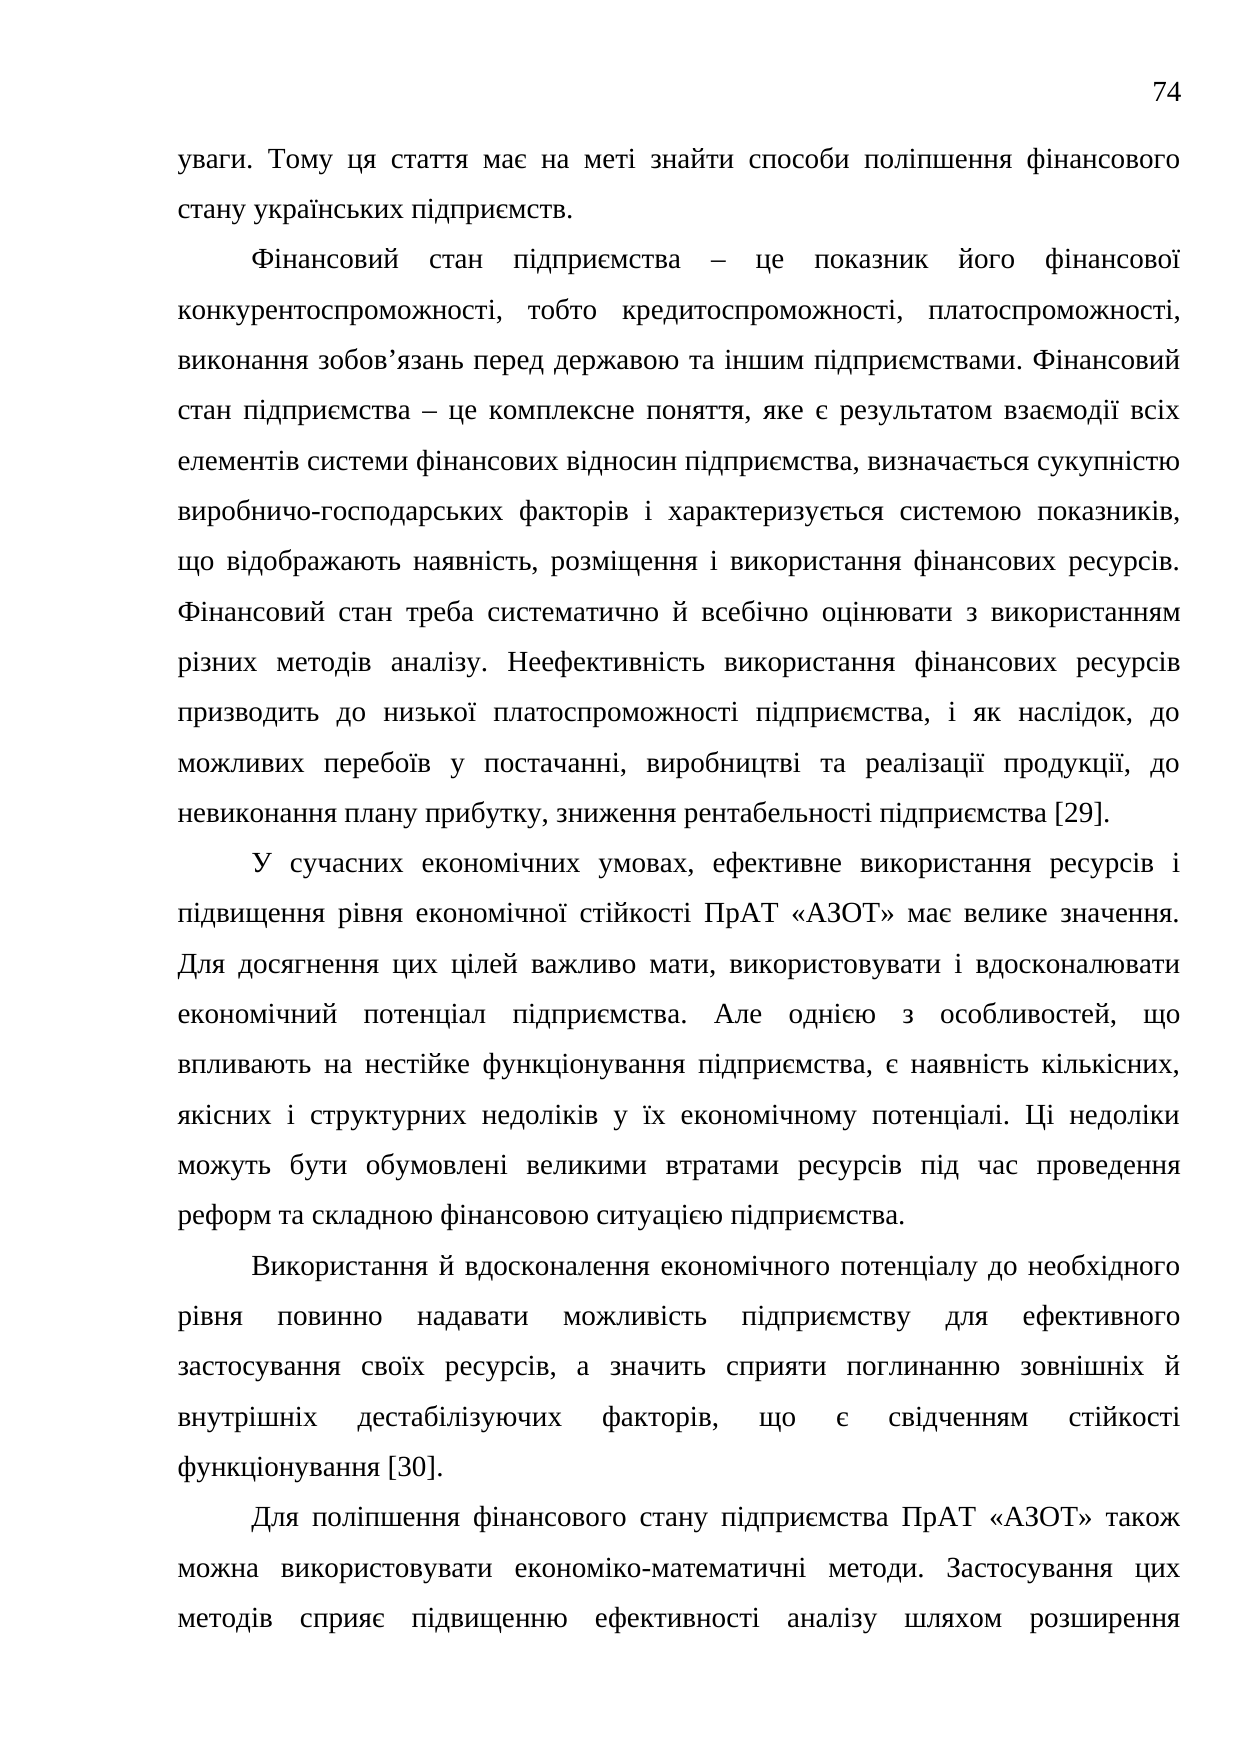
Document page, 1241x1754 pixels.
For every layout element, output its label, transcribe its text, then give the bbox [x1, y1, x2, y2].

text У сучасних економічних умовах, ефективне використання ресурсів і підвищення рівня економічної стійкості ПрАТ «АЗОТ» має велике значення. Для досягнення цих цілей важливо мати, використовувати і вдосконалювати економічний потенціал підприємства. Але однією з особливостей, що впливають на нестійке функціонування підприємства, є наявність кількісних, якісних і структурних недоліків у їх економічному потенціалі. Ці недоліки можуть бути обумовлені великими втратами ресурсів під час проведення реформ та складною фінансовою ситуацією підприємства. [177, 845, 1181, 1231]
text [177, 141, 1181, 225]
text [177, 1499, 1181, 1633]
text Використання й вдосконалення економічного потенціалу до необхідного рівня повинно надавати можливість підприємству для ефективного застосування своїх ресурсів, а значить сприяти поглинанню зовнішніх й внутрішніх дестабілізуючих факторів, що є свідченням стійкості функціонування [30]. [177, 1248, 1181, 1483]
text Фінансовий стан підприємства – це показник його фінансової конкурентоспроможності, тобто кредитоспроможності, платоспроможності, виконання зобов’язань перед державою та іншим підприємствами. Фінансовий стан підприємства – це комплексне поняття, яке є результатом взаємодії всіх елементів системи фінансових відносин підприємства, визначається сукупністю виробничо-господарських факторів і характеризується системою показників, що відображають наявність, розміщення і використання фінансових ресурсів. Фінансовий стан треба систематично й всебічно оцінювати з використанням різних методів аналізу. Неефективність використання фінансових ресурсів призводить до низької платоспроможності підприємства, і як наслідок, до можливих перебоїв у постачанні, виробництві та реалізації продукції, до невиконання плану прибутку, зниження рентабельності підприємства [29]. [177, 242, 1181, 828]
